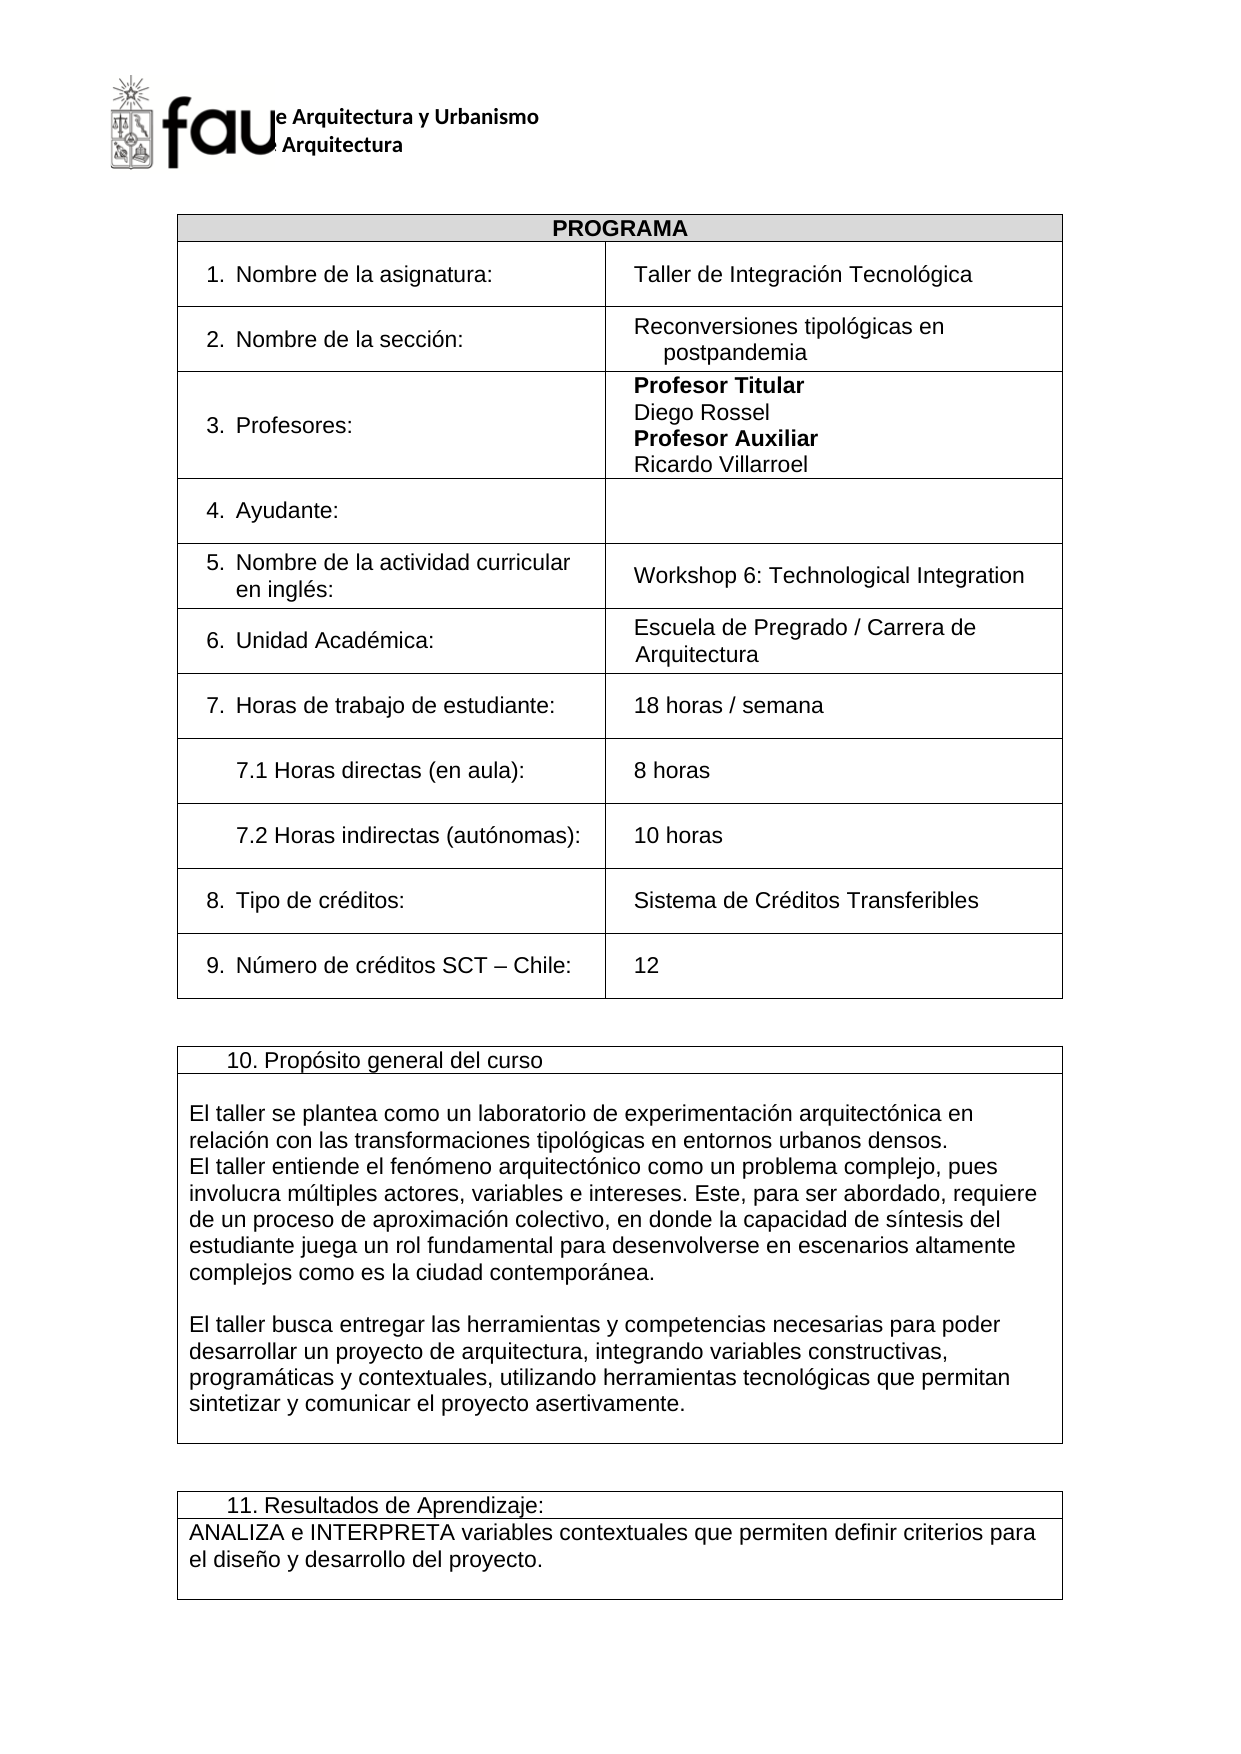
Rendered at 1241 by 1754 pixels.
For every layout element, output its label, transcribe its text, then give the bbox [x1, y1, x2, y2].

table_cell 18 horas / semana [606, 674, 1062, 738]
table_cell Taller de Integración Tecnológica [606, 242, 1062, 306]
table_cell 10 horas [606, 804, 1062, 868]
picture [109, 75, 275, 172]
table_cell Unidad Académica: [178, 609, 605, 673]
table_cell [606, 479, 1062, 543]
table_cell Reconversiones tipológicas en postpandemia [606, 307, 1062, 371]
table_cell Tipo de créditos: [178, 869, 605, 933]
table_cell Escuela de Pregrado / Carrera de Arquitectura [606, 609, 1062, 673]
table_cell Nombre de la actividad curricular en inglés: [178, 544, 605, 608]
table_cell Profesores: [178, 372, 605, 478]
table_cell 7.1 Horas directas (en aula): [178, 739, 605, 803]
table_cell 8 horas [606, 739, 1062, 803]
table_header Propósito general del curso [178, 1047, 1062, 1073]
table_cell Nombre de la asignatura: [178, 242, 605, 306]
table_cell El taller se plantea como un laboratorio de experimentación arquitectónica en relación con las transformaciones tipológicas en entornos urbanos densos. El taller entiende el fenómeno arquitectónico como un problema complejo, pues involucra múltiples actores, variables e intereses. Este, para ser abordado, requiere de un proceso de aproximación colectivo, en donde la capacidad de síntesis del estudiante juega un rol fundamental para desenvolverse en escenarios altamente complejos como es la ciudad contemporánea. El taller busca entregar las herramientas y competencias necesarias para poder desarrollar un proyecto de arquitectura, integrando variables constructivas, programáticas y contextuales, utilizando herramientas tecnológicas que permitan sintetizar y comunicar el proyecto asertivamente. [178, 1074, 1062, 1443]
table_cell Sistema de Créditos Transferibles [606, 869, 1062, 933]
table_header Resultados de Aprendizaje: [178, 1492, 1062, 1518]
table_cell 12 [606, 934, 1062, 998]
table_cell Nombre de la sección: [178, 307, 605, 371]
table_cell 7.2 Horas indirectas (autónomas): [178, 804, 605, 868]
table_cell Profesor Titular Diego Rossel Profesor Auxiliar Ricardo Villarroel [606, 372, 1062, 478]
table_cell Ayudante: [178, 479, 605, 543]
table_cell Workshop 6: Technological Integration [606, 544, 1062, 608]
table_header PROGRAMA [178, 215, 1062, 241]
table_cell Número de créditos SCT – Chile: [178, 934, 605, 998]
table_cell Horas de trabajo de estudiante: [178, 674, 605, 738]
